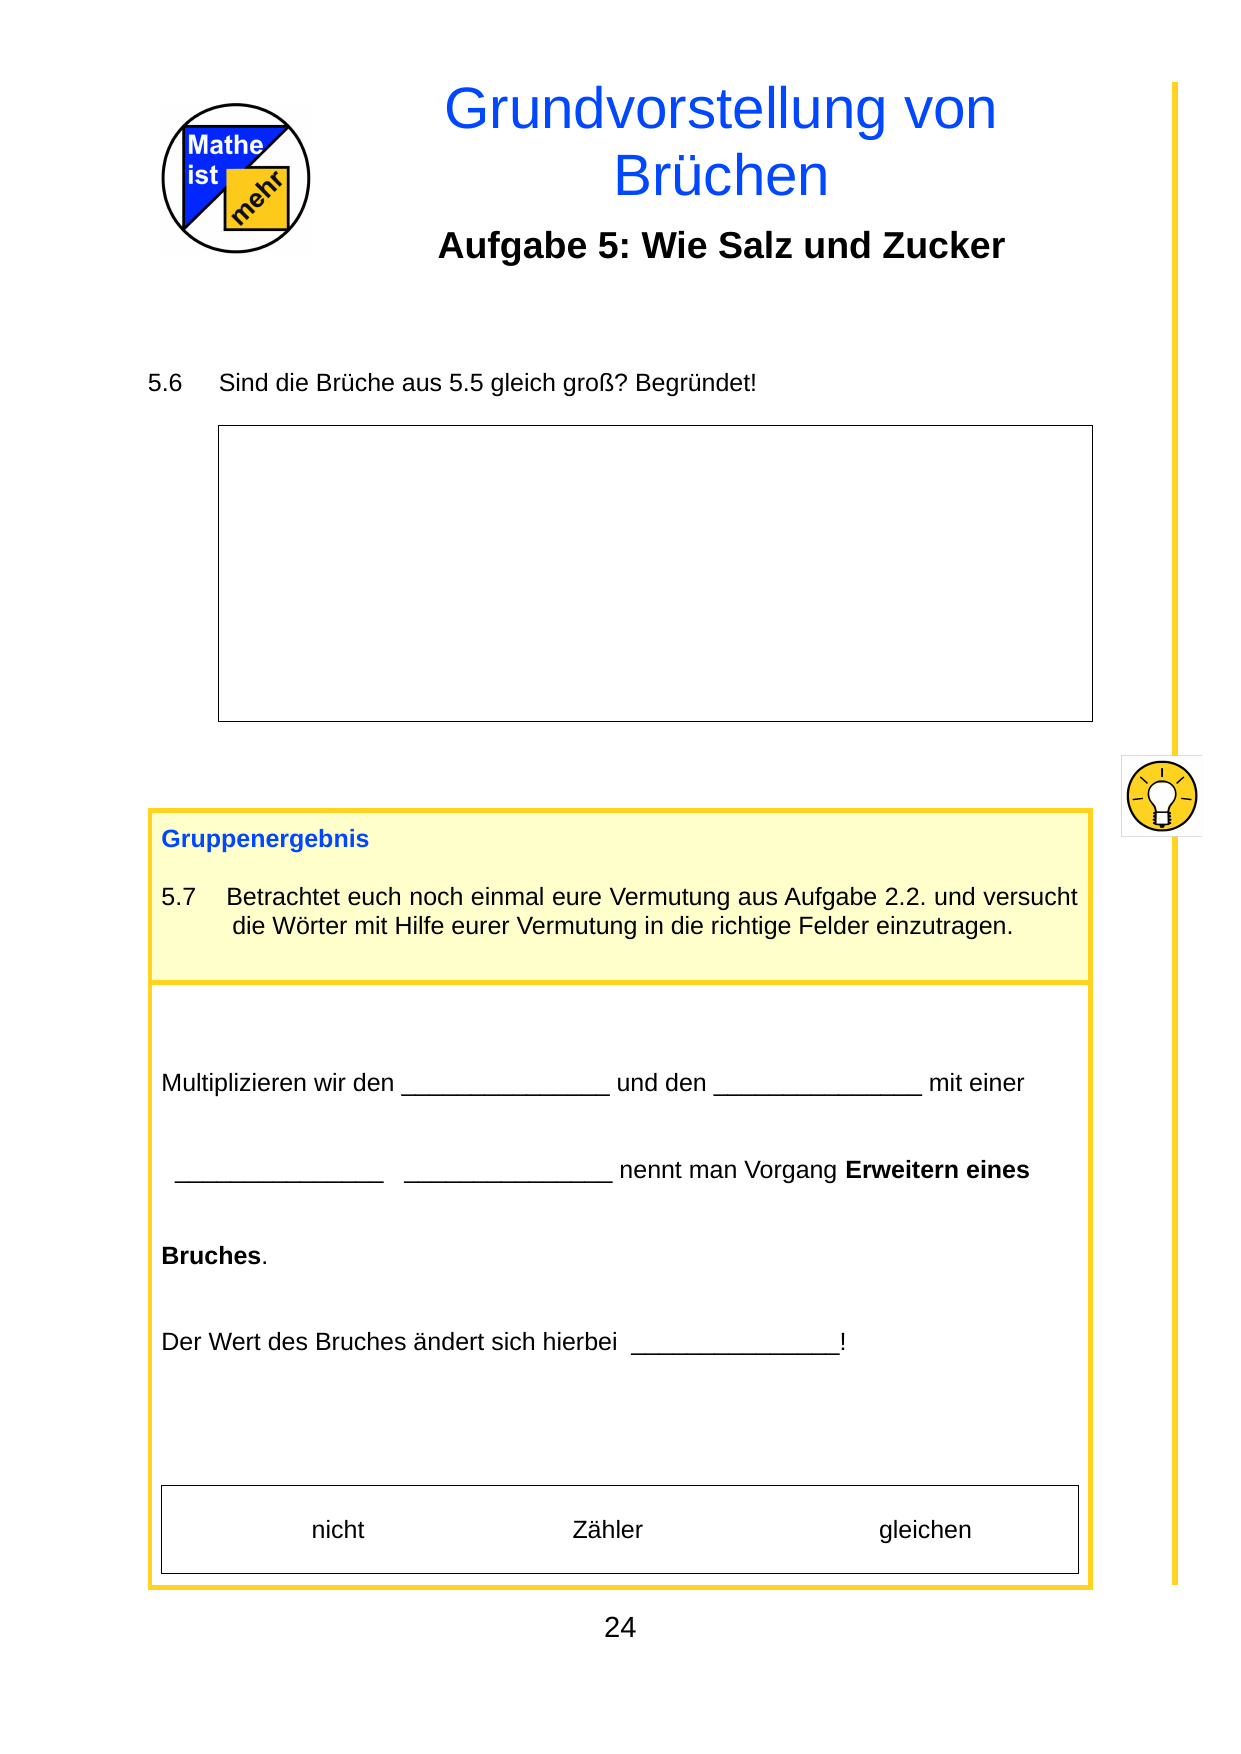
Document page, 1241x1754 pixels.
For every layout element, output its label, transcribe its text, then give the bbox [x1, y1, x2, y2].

picture [1121, 755, 1203, 837]
picture [161, 103, 311, 254]
table_header Gruppenergebnis 5.7 Betrachtet euch noch einmal eure Vermutung aus Aufgabe 2.2. und versucht die Wörter mit Hilfe eurer Vermutung in die richtige Felder einzutragen. [152, 813, 1088, 980]
table_header [219, 426, 1092, 721]
text 5.6 Sind die Brüche aus 5.5 gleich groß? Begründet! [148, 368, 1093, 397]
